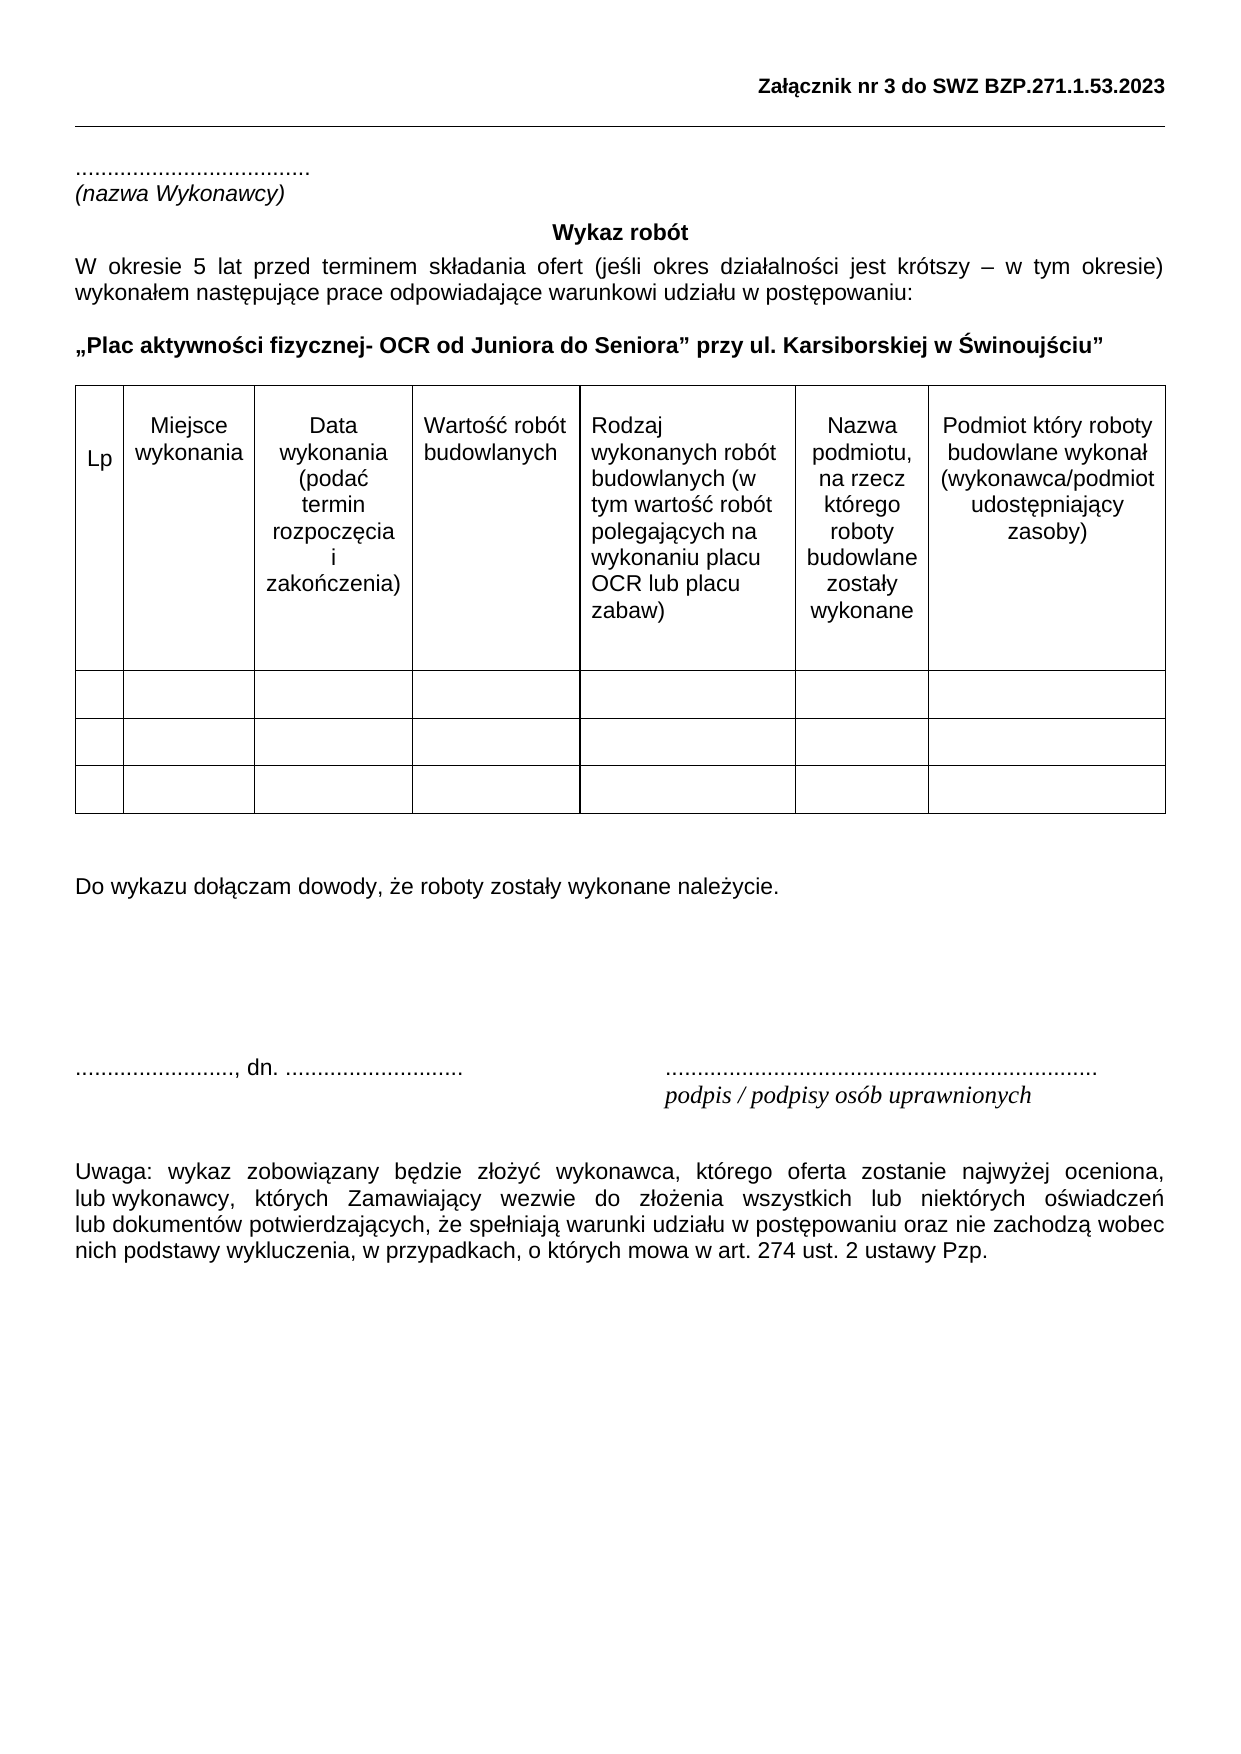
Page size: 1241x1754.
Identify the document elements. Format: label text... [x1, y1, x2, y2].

table_cell [581, 719, 795, 765]
table_header Wartość robót budowlanych [413, 386, 579, 670]
table_cell [124, 671, 254, 717]
text ........................., dn. ............................ .................................................................... [75, 1053, 1165, 1080]
text Do wykazu dołączam dowody, że roboty zostały wykonane należycie. [75, 873, 1165, 899]
table_cell [255, 766, 412, 813]
table_cell [255, 719, 412, 765]
table_cell [124, 766, 254, 813]
table_cell [76, 671, 123, 717]
table_cell [581, 766, 795, 813]
table_header Miejsce wykonania [124, 386, 254, 670]
table_cell [124, 719, 254, 765]
table_cell [929, 671, 1165, 717]
table_cell [929, 719, 1165, 765]
text ..................................... [75, 154, 1165, 180]
text (nazwa Wykonawcy) [75, 180, 1165, 206]
table_cell [76, 766, 123, 813]
table_cell [796, 671, 928, 717]
table_cell [581, 671, 795, 717]
table_cell [413, 671, 579, 717]
text „Plac aktywności fizycznej- OCR od Juniora do Seniora” przy ul. Karsiborskiej w Świnoujściu” [75, 332, 1165, 358]
table_cell [796, 719, 928, 765]
table_header Data wykonania (podać termin rozpoczęcia i zakończenia) [255, 386, 412, 670]
table_cell [413, 766, 579, 813]
table_cell [796, 766, 928, 813]
table_header Lp [76, 386, 123, 670]
table_cell [413, 719, 579, 765]
table_cell [929, 766, 1165, 813]
table_header Nazwa podmiotu, na rzecz którego roboty budowlane zostały wykonane [796, 386, 928, 670]
table_cell [76, 719, 123, 765]
table_header Rodzaj wykonanych robót budowlanych (w tym wartość robót polegających na wykonaniu placu OCR lub placu zabaw) [581, 386, 795, 670]
text Uwaga: wykaz zobowiązany będzie złożyć wykonawca, którego oferta zostanie najwyżej oceniona, lub wykonawcy, których Zamawiający wezwie do złożenia wszystkich lub niektórych oświadczeń lub dokumentów potwierdzających, że spełniają warunki udziału w postępowaniu oraz nie zachodzą wobec nich podstawy wykluczenia, w przypadkach, o których mowa w art. 274 ust. 2 ustawy Pzp. [75, 1158, 1165, 1264]
table_header Podmiot który roboty budowlane wykonał (wykonawca/podmiot udostępniający zasoby) [929, 386, 1165, 670]
table_cell [255, 671, 412, 717]
text W okresie 5 lat przed terminem składania ofert (jeśli okres działalności jest krótszy – w tym okresie) wykonałem następujące prace odpowiadające warunkowi udziału w postępowaniu: [75, 253, 1165, 306]
text podpis / podpisy osób uprawnionych [591, 1080, 1165, 1108]
text Wykaz robót [75, 219, 1165, 245]
